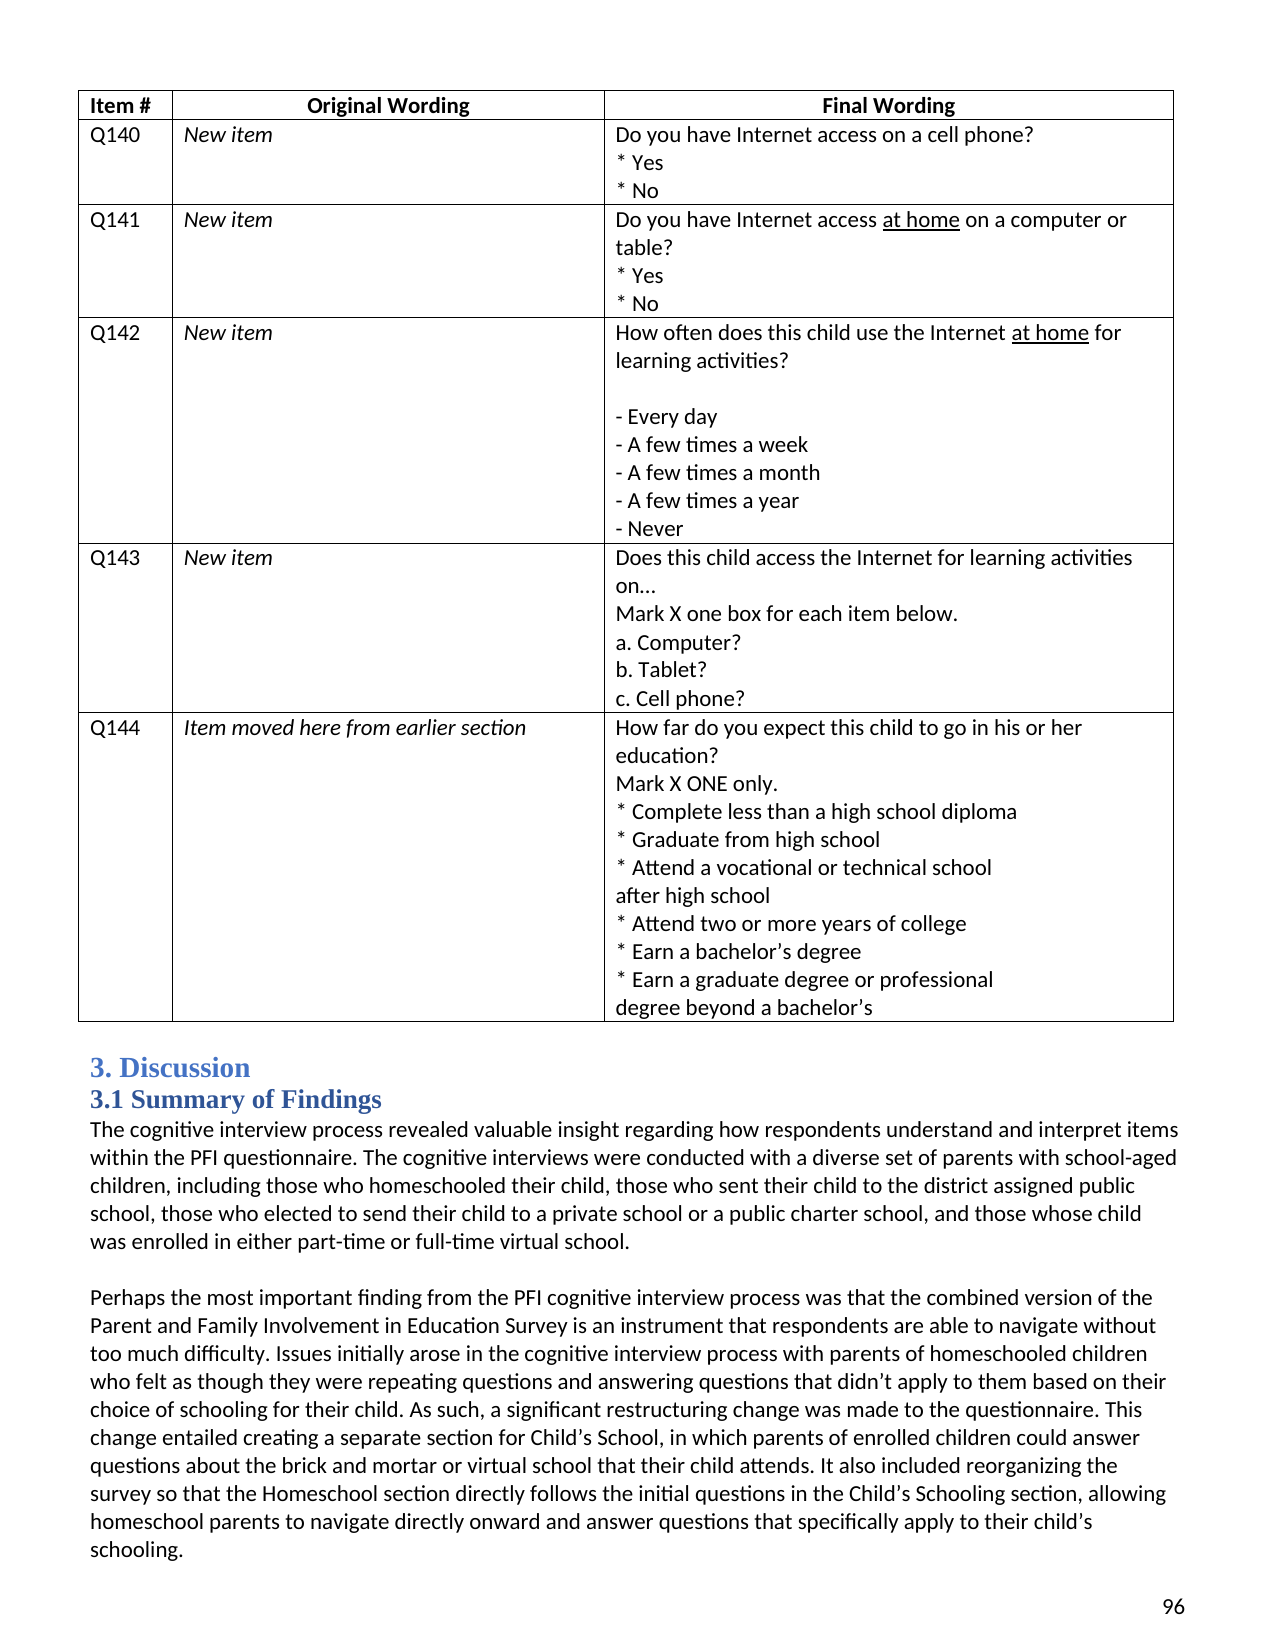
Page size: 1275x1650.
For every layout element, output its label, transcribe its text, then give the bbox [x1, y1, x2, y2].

table_header Original Wording [173, 91, 604, 119]
table_cell Q140 [79, 120, 172, 204]
table_cell Do you have Internet access on a cell phone? * Yes * No [605, 120, 1173, 204]
table_header Final Wording [605, 91, 1173, 119]
table_cell New item [173, 544, 604, 712]
text Perhaps the most important finding from the PFI cognitive interview process was that the combined version of the Parent and Family Involvement in Education Survey is an instrument that respondents are able to navigate without too much difficulty. Issues initially arose in the cognitive interview process with parents of homeschooled children who felt as though they were repeating questions and answering questions that didn’t apply to them based on their choice of schooling for their child. As such, a significant restructuring change was made to the questionnaire. This change entailed creating a separate section for Child’s School, in which parents of enrolled children could answer questions about the brick and mortar or virtual school that their child attends. It also included reorganizing the survey so that the Homeschool section directly follows the initial questions in the Child’s Schooling section, allowing homeschool parents to navigate directly onward and answer questions that specifically apply to their child’s schooling. [90, 1283, 1185, 1563]
table_cell Q141 [79, 205, 172, 317]
subtitle 3. Discussion [90, 1050, 1185, 1083]
table_cell Q143 [79, 544, 172, 712]
table_cell Do you have Internet access at home on a computer or table? * Yes * No [605, 205, 1173, 317]
table_cell New item [173, 205, 604, 317]
table_header Item # [79, 91, 172, 119]
table_cell New item [173, 318, 604, 542]
text The cognitive interview process revealed valuable insight regarding how respondents understand and interpret items within the PFI questionnaire. The cognitive interviews were conducted with a diverse set of parents with school-aged children, including those who homeschooled their child, those who sent their child to the district assigned public school, those who elected to send their child to a private school or a public charter school, and those whose child was enrolled in either part-time or full-time virtual school. [90, 1115, 1185, 1255]
table_cell How far do you expect this child to go in his or her education? Mark X ONE only. * Complete less than a high school diploma * Graduate from high school * Attend a vocational or technical school after high school * Attend two or more years of college * Earn a bachelor’s degree * Earn a graduate degree or professional degree beyond a bachelor’s [605, 713, 1173, 1021]
table_cell Does this child access the Internet for learning activities on… Mark X one box for each item below. a. Computer? b. Tablet? c. Cell phone? [605, 544, 1173, 712]
subtitle 3.1 Summary of Findings [90, 1083, 1185, 1115]
table_cell Item moved here from earlier section [173, 713, 604, 1021]
table_cell How often does this child use the Internet at home for learning activities? - Every day - A few times a week - A few times a month - A few times a year - Never [605, 318, 1173, 542]
table_cell New item [173, 120, 604, 204]
table_cell Q142 [79, 318, 172, 542]
table_cell Q144 [79, 713, 172, 1021]
